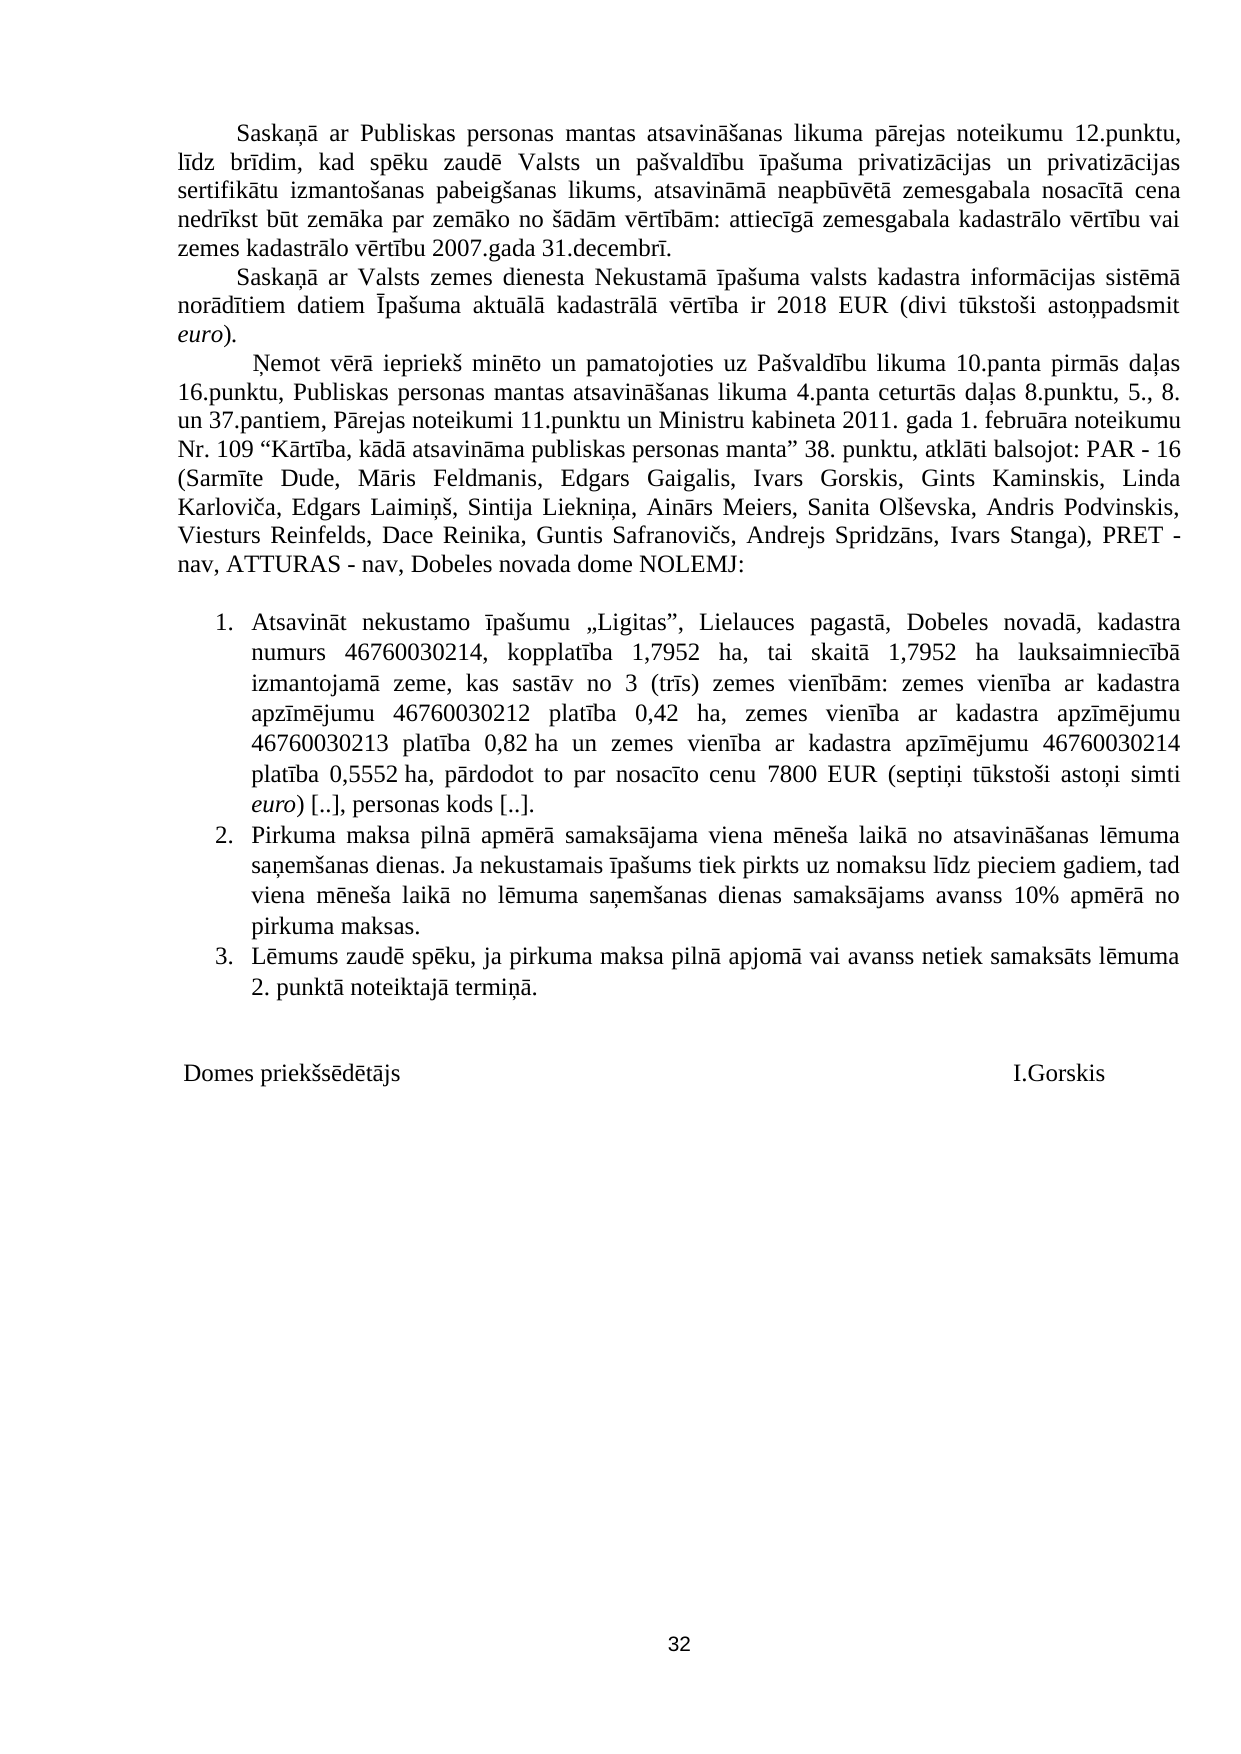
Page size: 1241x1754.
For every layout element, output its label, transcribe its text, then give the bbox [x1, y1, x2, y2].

text Domes priekšsēdētājs I.Gorskis [183, 1058, 1181, 1087]
list Atsavināt nekustamo īpašumu „Ligitas”, Lielauces pagastā, Dobeles novadā, kadastra numurs 46760030214, kopplatība 1,7952 ha, tai skaitā 1,7952 ha lauksaimniecībā izmantojamā zeme, kas sastāv no 3 (trīs) zemes vienībām: zemes vienība ar kadastra apzīmējumu 46760030212 platība 0,42 ha, zemes vienība ar kadastra apzīmējumu 46760030213 platība 0,82 ha un zemes vienība ar kadastra apzīmējumu 46760030214 platība 0,5552 ha, pārdodot to par nosacīto cenu 7800 EUR (septiņi tūkstoši astoņi simti euro) [..], personas kods [..]. [215, 607, 1181, 818]
list Lēmums zaudē spēku, ja pirkuma maksa pilnā apjomā vai avanss netiek samaksāts lēmuma 2. punktā noteiktajā termiņā. [215, 941, 1181, 1001]
text Saskaņā ar Publiskas personas mantas atsavināšanas likuma pārejas noteikumu 12.punktu, līdz brīdim, kad spēku zaudē Valsts un pašvaldību īpašuma privatizācijas un privatizācijas sertifikātu izmantošanas pabeigšanas likums, atsavināmā neapbūvētā zemesgabala nosacītā cena nedrīkst būt zemāka par zemāko no šādām vērtībām: attiecīgā zemesgabala kadastrālo vērtību vai zemes kadastrālo vērtību 2007.gada 31.decembrī. [177, 118, 1181, 262]
text Saskaņā ar Valsts zemes dienesta Nekustamā īpašuma valsts kadastra informācijas sistēmā norādītiem datiem Īpašuma aktuālā kadastrālā vērtība ir 2018 EUR (divi tūkstoši astoņpadsmit euro). [177, 262, 1181, 348]
list Pirkuma maksa pilnā apmērā samaksājama viena mēneša laikā no atsavināšanas lēmuma saņemšanas dienas. Ja nekustamais īpašums tiek pirkts uz nomaksu līdz pieciem gadiem, tad viena mēneša laikā no lēmuma saņemšanas dienas samaksājams avanss 10% apmērā no pirkuma maksas. [215, 820, 1181, 940]
text Ņemot vērā iepriekš minēto un pamatojoties uz Pašvaldību likuma 10.panta pirmās daļas 16.punktu, Publiskas personas mantas atsavināšanas likuma 4.panta ceturtās daļas 8.punktu, 5., 8. un 37.pantiem, Pārejas noteikumi 11.punktu un Ministru kabineta 2011. gada 1. februāra noteikumu Nr. 109 “Kārtība, kādā atsavināma publiskas personas manta” 38. punktu, atklāti balsojot: PAR - 16 (Sarmīte Dude, Māris Feldmanis, Edgars Gaigalis, Ivars Gorskis, Gints Kaminskis, Linda Karloviča, Edgars Laimiņš, Sintija Liekniņa, Ainārs Meiers, Sanita Olševska, Andris Podvinskis, Viesturs Reinfelds, Dace Reinika, Guntis Safranovičs, Andrejs Spridzāns, Ivars Stanga), PRET - nav, ATTURAS - nav, Dobeles novada dome NOLEMJ: [177, 348, 1181, 578]
